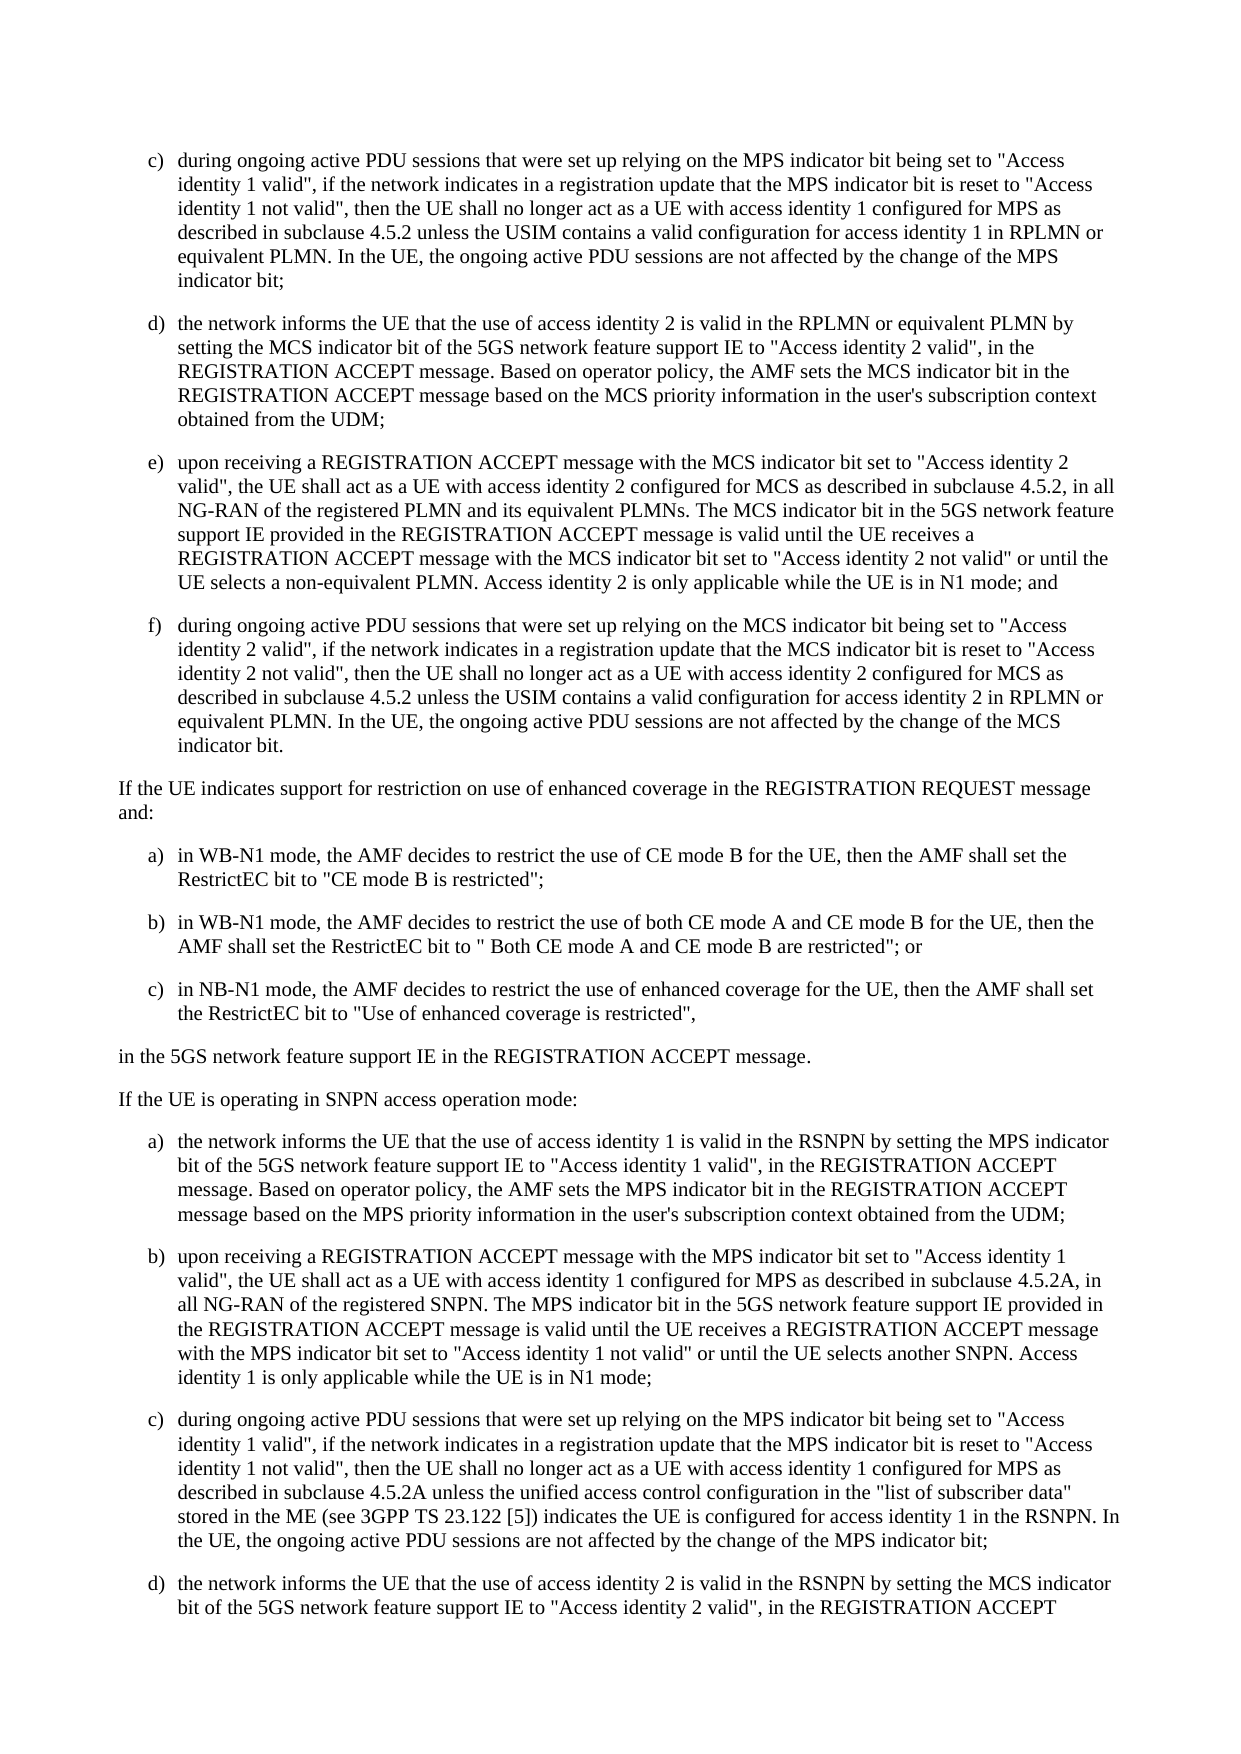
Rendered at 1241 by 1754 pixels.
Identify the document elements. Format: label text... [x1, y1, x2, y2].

text a) the network informs the UE that the use of access identity 1 is valid in the RSNPN by setting the MPS indicator bit of the 5GS network feature support IE to "Access identity 1 valid", in the REGISTRATION ACCEPT message. Based on operator policy, the AMF sets the MPS indicator bit in the REGISTRATION ACCEPT message based on the MPS priority information in the user's subscription context obtained from the UDM; [148, 1129, 1122, 1226]
text d) the network informs the UE that the use of access identity 2 is valid in the RPLMN or equivalent PLMN by setting the MCS indicator bit of the 5GS network feature support IE to "Access identity 2 valid", in the REGISTRATION ACCEPT message. Based on operator policy, the AMF sets the MCS indicator bit in the REGISTRATION ACCEPT message based on the MCS priority information in the user's subscription context obtained from the UDM; [148, 311, 1122, 431]
text c) during ongoing active PDU sessions that were set up relying on the MPS indicator bit being set to "Access identity 1 valid", if the network indicates in a registration update that the MPS indicator bit is reset to "Access identity 1 not valid", then the UE shall no longer act as a UE with access identity 1 configured for MPS as described in subclause 4.5.2A unless the unified access control configuration in the "list of subscriber data" stored in the ME (see 3GPP TS 23.122 [5]) indicates the UE is configured for access identity 1 in the RSNPN. In the UE, the ongoing active PDU sessions are not affected by the change of the MPS indicator bit; [148, 1407, 1122, 1552]
text c) during ongoing active PDU sessions that were set up relying on the MPS indicator bit being set to "Access identity 1 valid", if the network indicates in a registration update that the MPS indicator bit is reset to "Access identity 1 not valid", then the UE shall no longer act as a UE with access identity 1 configured for MPS as described in subclause 4.5.2 unless the USIM contains a valid configuration for access identity 1 in RPLMN or equivalent PLMN. In the UE, the ongoing active PDU sessions are not affected by the change of the MPS indicator bit; [148, 148, 1122, 292]
text b) upon receiving a REGISTRATION ACCEPT message with the MPS indicator bit set to "Access identity 1 valid", the UE shall act as a UE with access identity 1 configured for MPS as described in subclause 4.5.2A, in all NG-RAN of the registered SNPN. The MPS indicator bit in the 5GS network feature support IE provided in the REGISTRATION ACCEPT message is valid until the UE receives a REGISTRATION ACCEPT message with the MPS indicator bit set to "Access identity 1 not valid" or until the UE selects another SNPN. Access identity 1 is only applicable while the UE is in N1 mode; [148, 1244, 1122, 1389]
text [148, 1571, 1122, 1619]
text b) in WB-N1 mode, the AMF decides to restrict the use of both CE mode A and CE mode B for the UE, then the AMF shall set the RestrictEC bit to " Both CE mode A and CE mode B are restricted"; or [148, 910, 1122, 958]
text If the UE indicates support for restriction on use of enhanced coverage in the REGISTRATION REQUEST message and: [118, 776, 1122, 824]
text e) upon receiving a REGISTRATION ACCEPT message with the MCS indicator bit set to "Access identity 2 valid", the UE shall act as a UE with access identity 2 configured for MCS as described in subclause 4.5.2, in all NG-RAN of the registered PLMN and its equivalent PLMNs. The MCS indicator bit in the 5GS network feature support IE provided in the REGISTRATION ACCEPT message is valid until the UE receives a REGISTRATION ACCEPT message with the MCS indicator bit set to "Access identity 2 not valid" or until the UE selects a non-equivalent PLMN. Access identity 2 is only applicable while the UE is in N1 mode; and [148, 450, 1122, 594]
text a) in WB-N1 mode, the AMF decides to restrict the use of CE mode B for the UE, then the AMF shall set the RestrictEC bit to "CE mode B is restricted"; [148, 843, 1122, 891]
text in the 5GS network feature support IE in the REGISTRATION ACCEPT message. [118, 1044, 1122, 1068]
text f) during ongoing active PDU sessions that were set up relying on the MCS indicator bit being set to "Access identity 2 valid", if the network indicates in a registration update that the MCS indicator bit is reset to "Access identity 2 not valid", then the UE shall no longer act as a UE with access identity 2 configured for MCS as described in subclause 4.5.2 unless the USIM contains a valid configuration for access identity 2 in RPLMN or equivalent PLMN. In the UE, the ongoing active PDU sessions are not affected by the change of the MCS indicator bit. [148, 613, 1122, 757]
text c) in NB-N1 mode, the AMF decides to restrict the use of enhanced coverage for the UE, then the AMF shall set the RestrictEC bit to "Use of enhanced coverage is restricted", [148, 977, 1122, 1025]
text If the UE is operating in SNPN access operation mode: [118, 1086, 1122, 1111]
